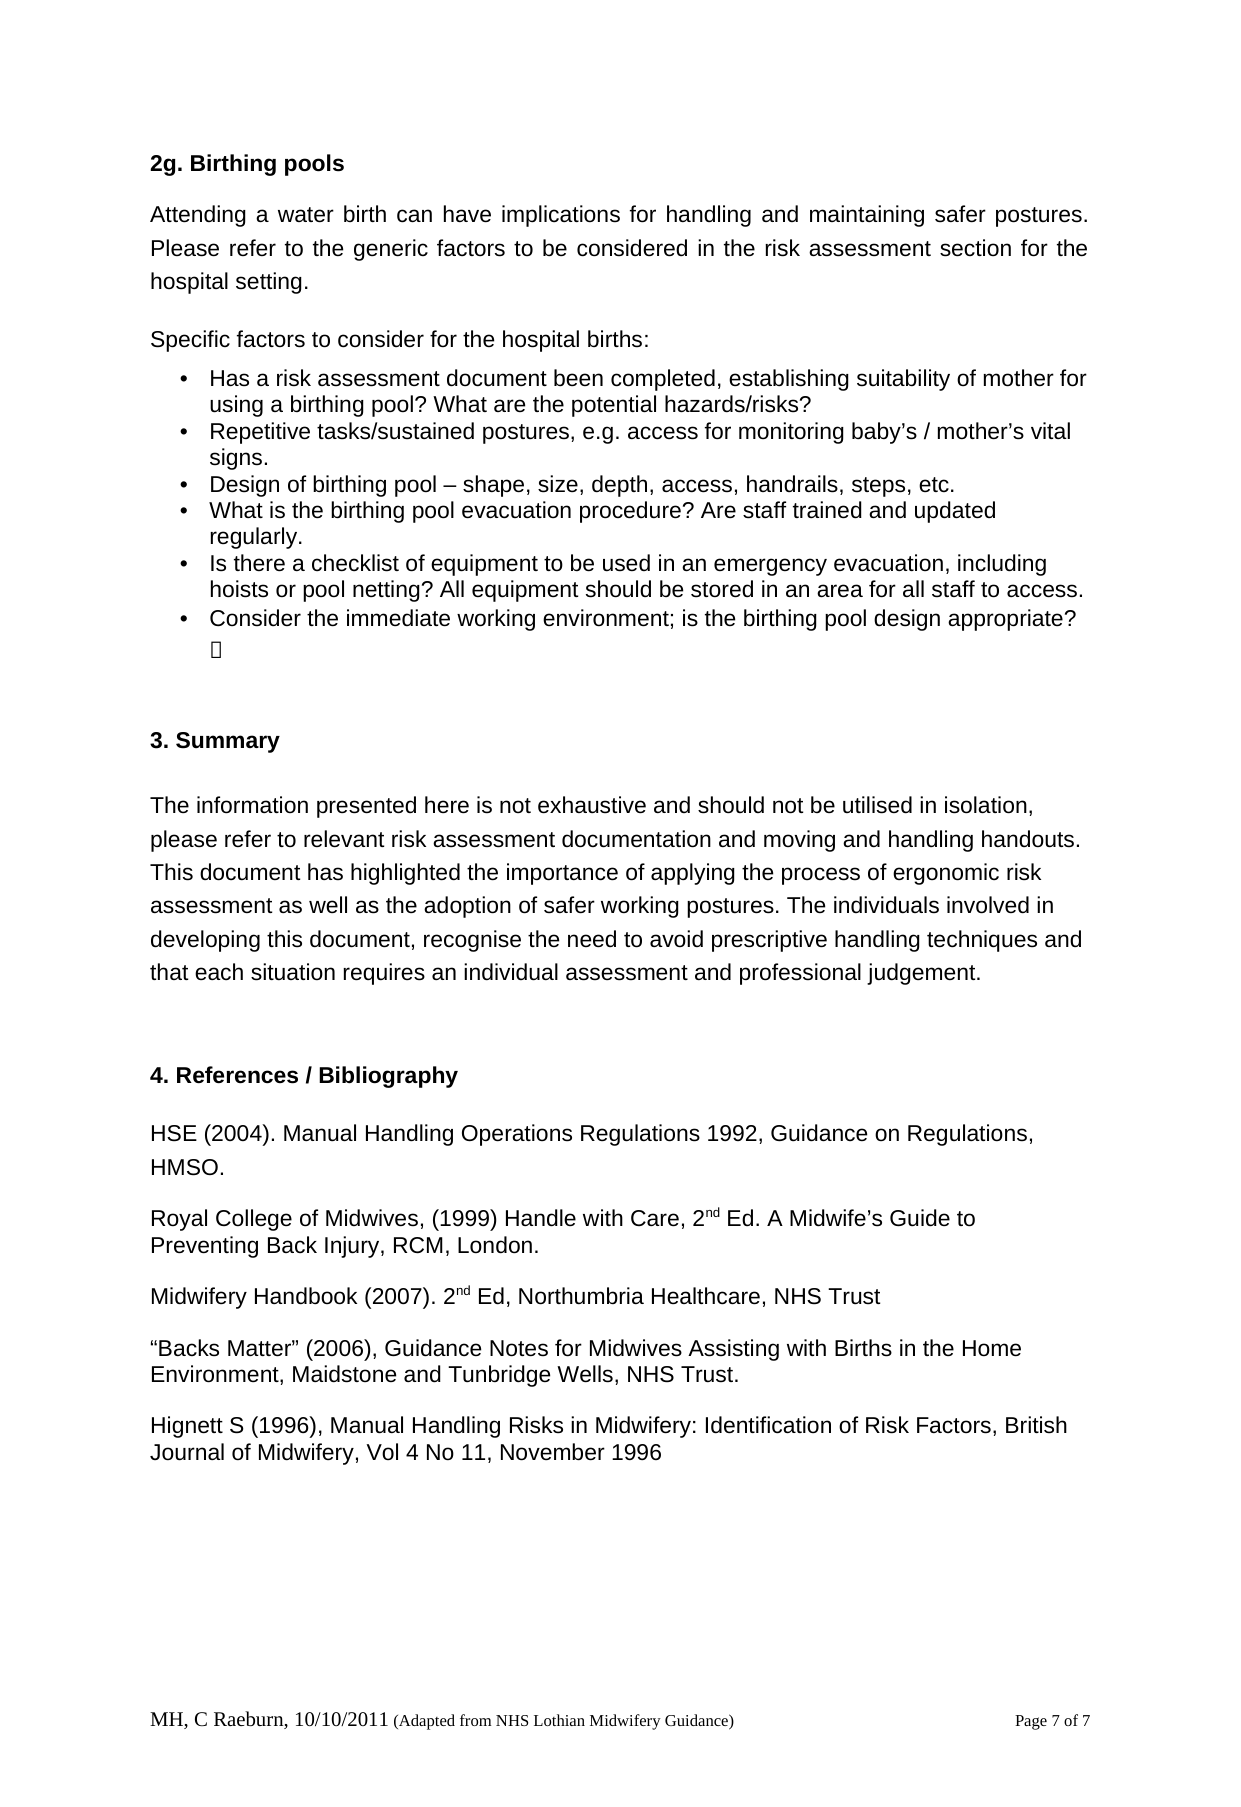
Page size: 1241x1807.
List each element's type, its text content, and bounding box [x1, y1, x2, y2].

list What is the birthing pool evacuation procedure? Are staff trained and updated regularly. [179, 497, 1090, 549]
text 3. Summary [150, 727, 1090, 754]
text 2g. Birthing pools [150, 150, 1090, 176]
text Specific factors to consider for the hospital births: [150, 319, 1090, 353]
list Has a risk assessment document been completed, establishing suitability of mother for using a birthing pool? What are the potential hazards/risks? [179, 365, 1090, 418]
text 4. References / Bibliography [150, 1062, 1090, 1088]
text of Midwives, (1999) Handle with Care, 2nd Ed. A Midwife’s Guide to Preventing Back Injury, RCM, . [150, 1205, 993, 1258]
list Consider the immediate working environment; is the birthing pool design appropriate?  [179, 602, 1090, 665]
text Hignett S (1996), Manual Handling Risks in Midwifery: Identification of Risk Factors, British Journal of Midwifery, Vol 4 No 11, November 1996 [150, 1412, 1090, 1465]
text “Backs Matter” (2006), Guidance Notes for Midwives Assisting with Births in the Home Environment, and Tunbridge Wells, NHS Trust. [150, 1334, 1044, 1387]
list Is there a checklist of equipment to be used in an emergency evacuation, including hoists or pool netting? All equipment should be stored in an area for all staff to access. [179, 549, 1090, 602]
list Design of birthing pool – shape, size, depth, access, handrails, steps, etc. [179, 471, 1090, 497]
list Repetitive tasks/sustained postures, e.g. access for monitoring baby’s / mother’s vital signs. [179, 418, 1090, 471]
text (2004). Manual Handling Operations Regulations 1992, Guidance on Regulations, HMSO. [150, 1113, 1090, 1180]
text Attending a water birth can have implications for handling and maintaining safer postures. Please refer to the generic factors to be considered in the risk assessment section for the hospital setting. [150, 194, 1090, 294]
text Midwifery Handbook (2007). 2nd Healthcare, NHS Trust [150, 1283, 1090, 1309]
text The information presented here is not exhaustive and should not be utilised in isolation, please refer to relevant risk assessment documentation and moving and handling handouts. This document has highlighted the importance of applying the process of ergonomic risk assessment as well as the adoption of safer working postures. The individuals involved in developing this document, recognise the need to avoid prescriptive handling techniques and that each situation requires an individual assessment and professional judgement. [150, 785, 1090, 985]
